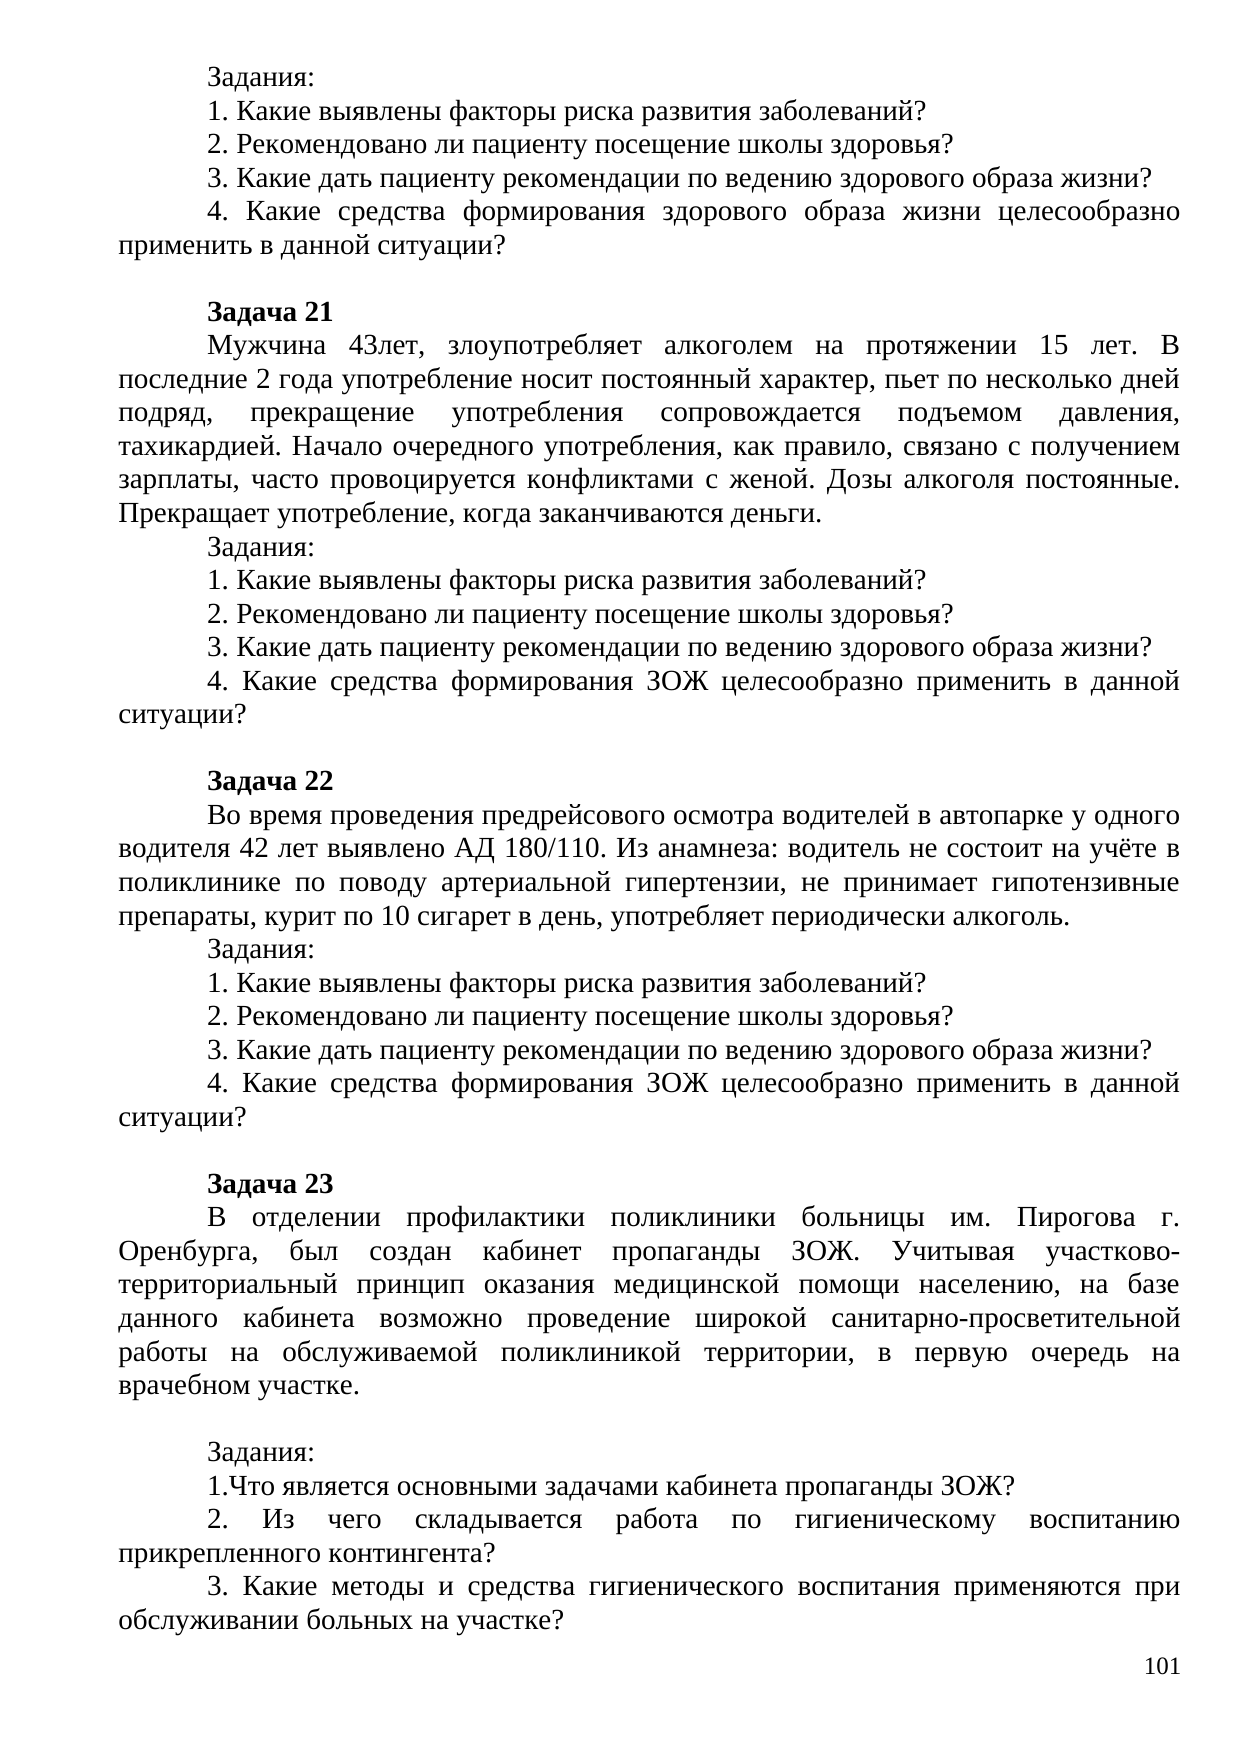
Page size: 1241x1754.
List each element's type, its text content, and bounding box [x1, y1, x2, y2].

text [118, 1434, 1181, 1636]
text Задания: [118, 59, 1181, 93]
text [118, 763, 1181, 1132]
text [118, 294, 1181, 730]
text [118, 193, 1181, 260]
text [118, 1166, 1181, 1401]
text 2. Рекомендовано ли пациенту посещение школы здоровья? [118, 126, 1181, 160]
text 3. Какие дать пациенту рекомендации по ведению здорового образа жизни? [118, 160, 1181, 193]
text 1. Какие выявлены факторы риска развития заболеваний? [118, 93, 1181, 126]
